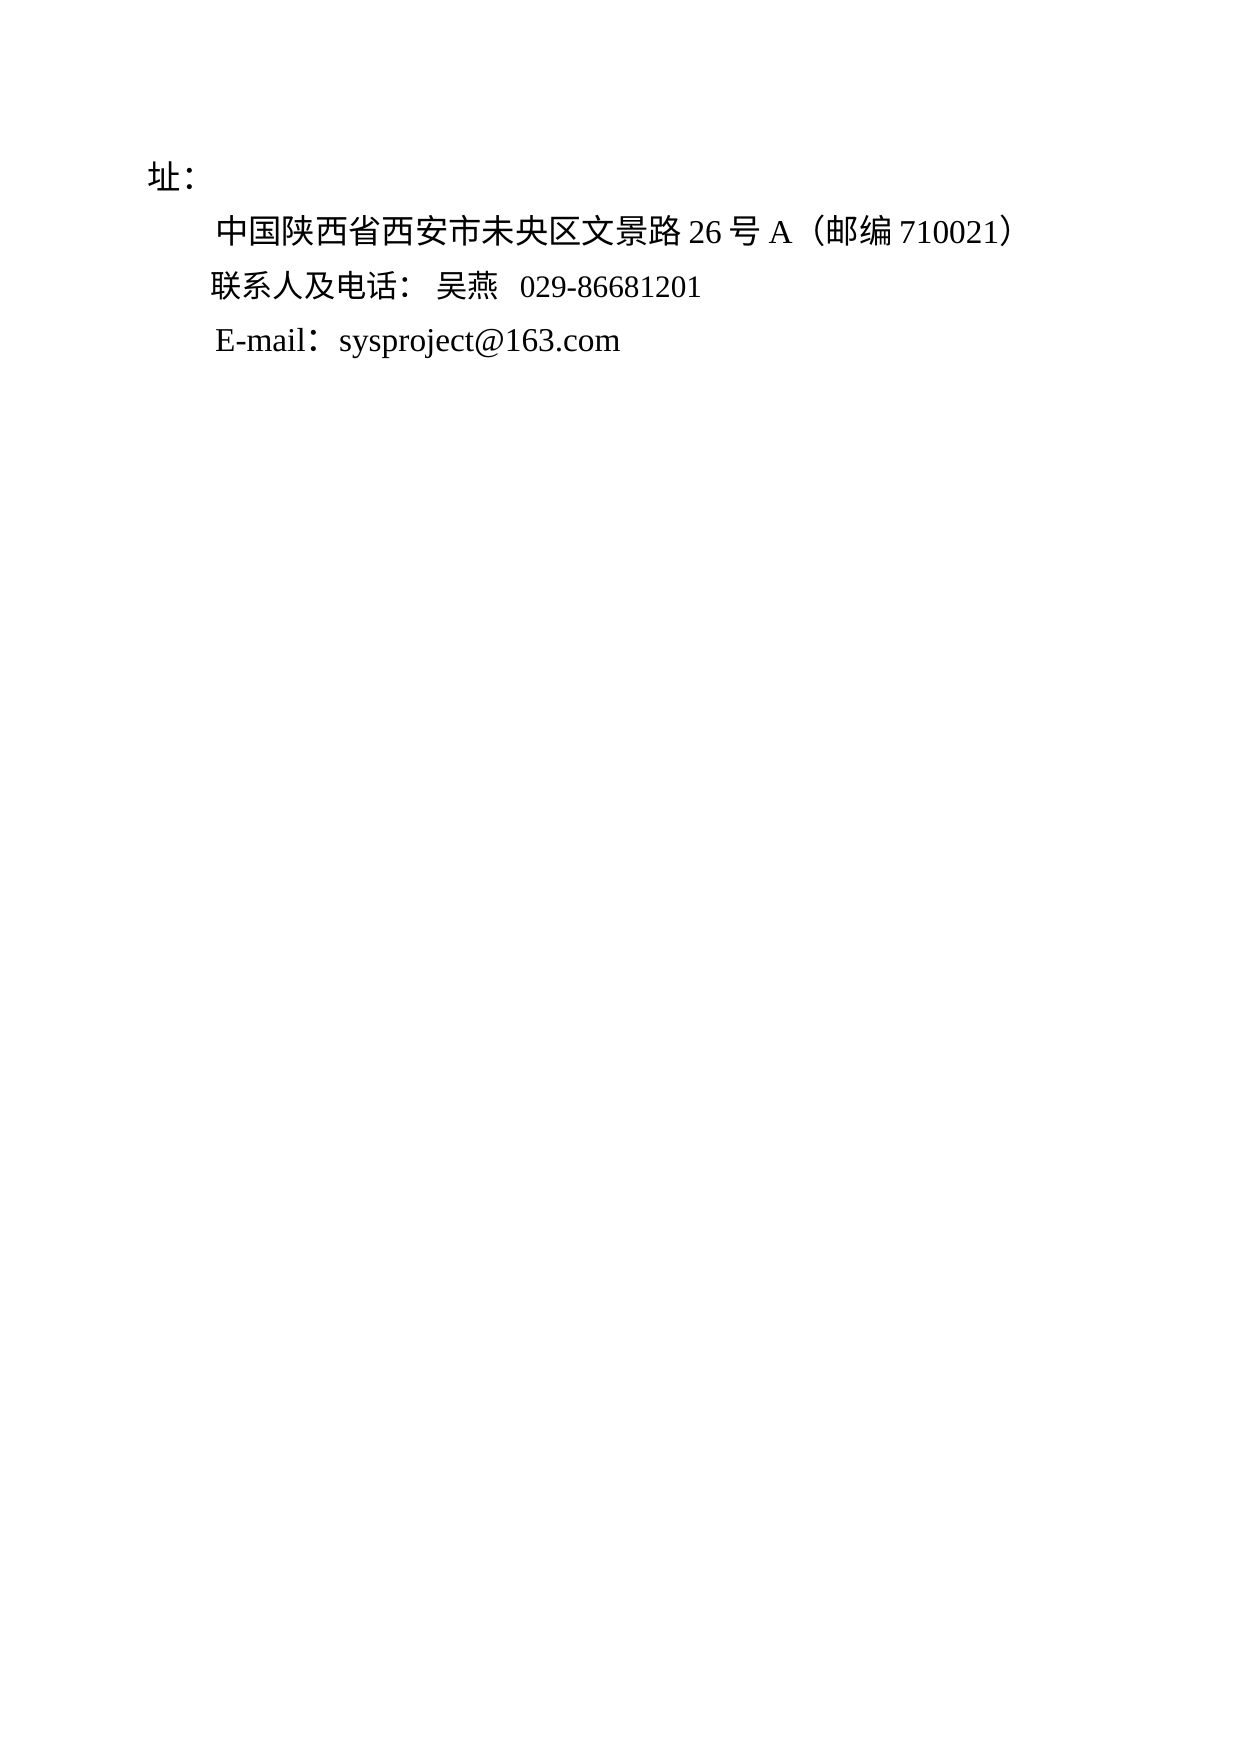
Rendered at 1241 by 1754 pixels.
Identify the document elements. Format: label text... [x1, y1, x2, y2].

text 联系人及电话： 吴燕 029-86681201 [148, 254, 1092, 308]
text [148, 146, 1104, 200]
text E-mail：sysproject@163.com [148, 308, 1104, 362]
text 中国陕西省西安市未央区文景路26号A（邮编710021） [148, 200, 1104, 254]
